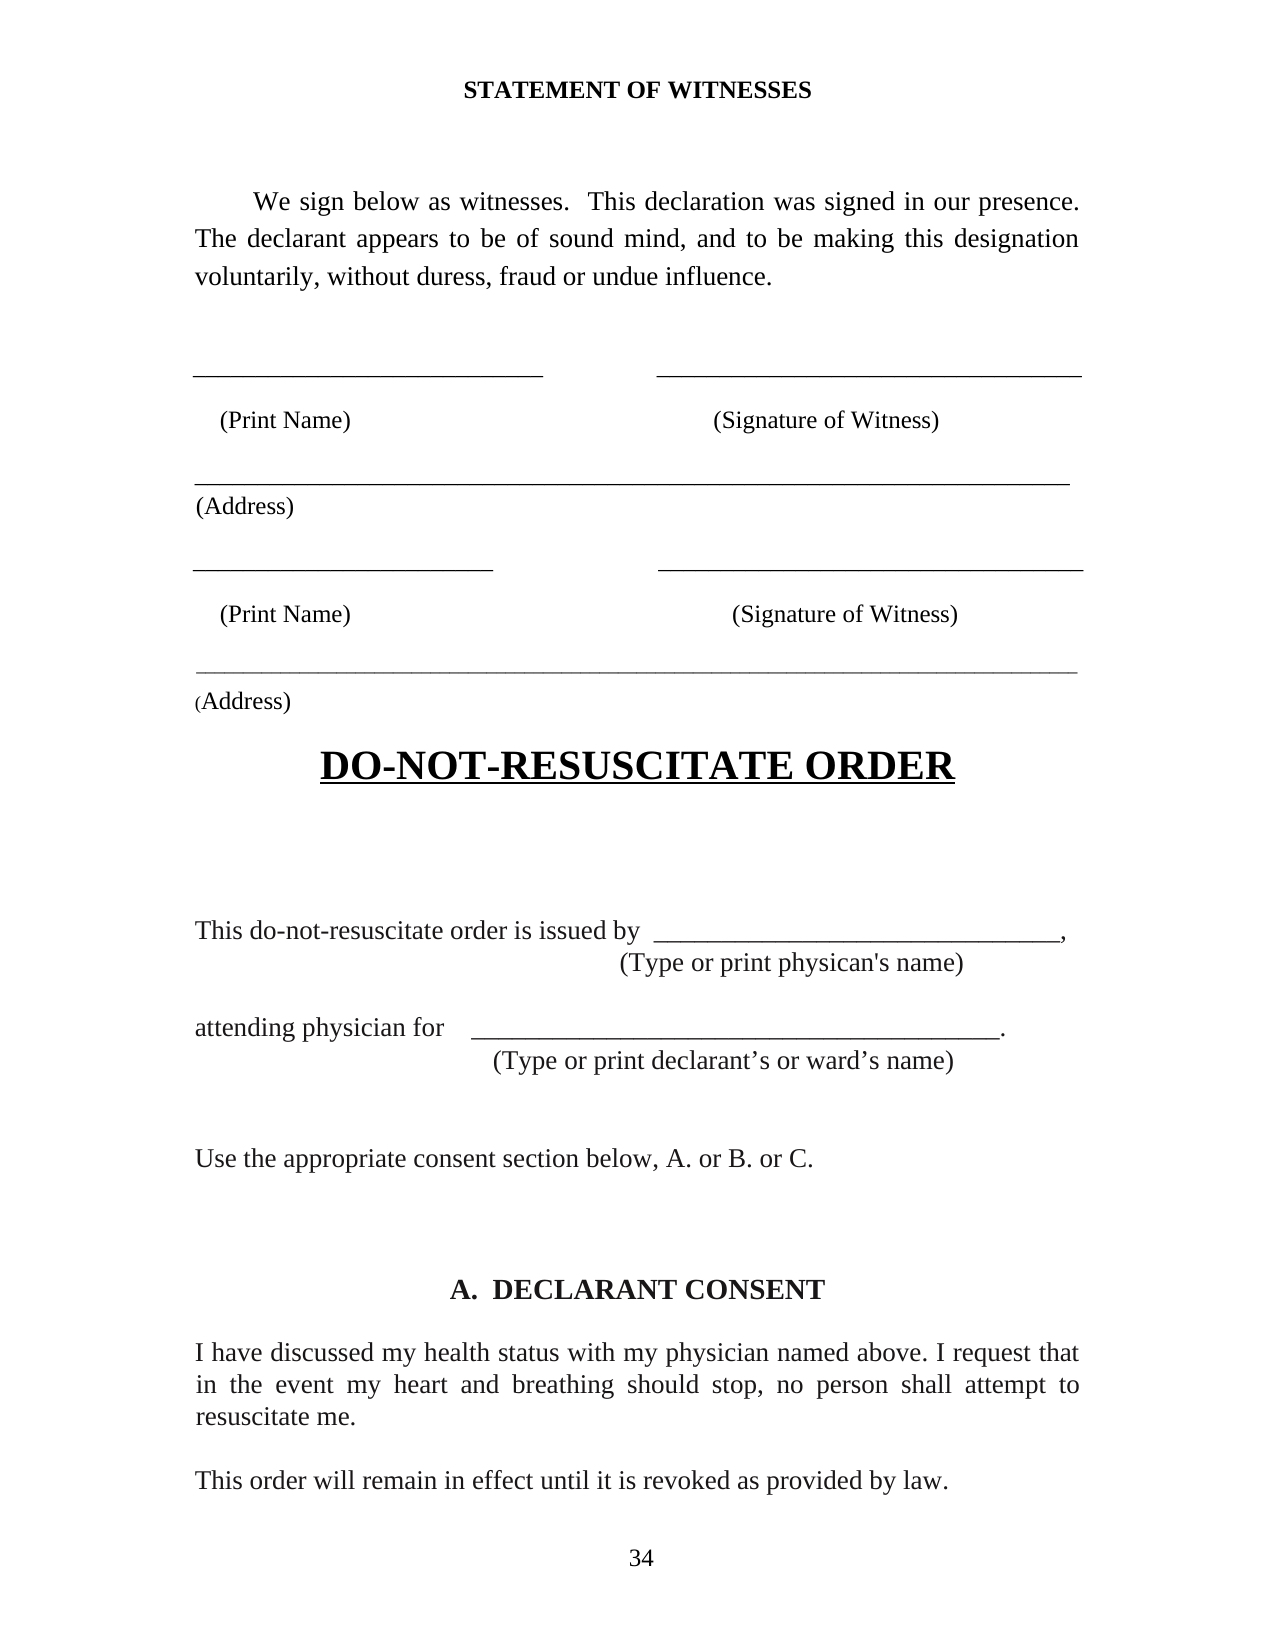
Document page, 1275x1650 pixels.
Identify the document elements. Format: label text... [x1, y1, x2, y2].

text ________________________ __________________________________ [169, 545, 1088, 574]
text ______________________________________________________________________________________________ [196, 653, 1088, 675]
text attending physician for _______________________________________. [194, 1011, 1081, 1042]
text We sign below as witnesses. This declaration was signed in our presence. The declarant appears to be of sound mind, and to be making this designation voluntarily, without duress, fraud or undue influence. [194, 185, 1081, 291]
subtitle A. DECLARANT CONSENT [187, 1272, 1088, 1305]
text (Print Name) (Signature of Witness) [194, 405, 1088, 434]
text Use the appropriate consent section below, A. or B. or C. [194, 1142, 1081, 1173]
text (Print Name) (Signature of Witness) [194, 599, 1088, 628]
text (Address) [194, 686, 1088, 715]
subtitle DO-NOT-RESUSCITATE ORDER [187, 740, 1088, 788]
text ______________________________________________________________________ (Address) [194, 459, 1088, 520]
text This do-not-resuscitate order is issued by ______________________________, (Type or print physican's name) [194, 914, 1081, 977]
text ____________________________ __________________________________ [169, 351, 1088, 380]
text (Type or print declarant’s or ward’s name) [169, 1044, 1088, 1076]
subtitle STATEMENT OF WITNESSES [463, 76, 1088, 104]
text I have discussed my health status with my physician named above. I request that in the event my heart and breathing should stop, no person shall attempt to resuscitate me. [194, 1336, 1081, 1431]
text This order will remain in effect until it is revoked as provided by law. [194, 1464, 1081, 1496]
